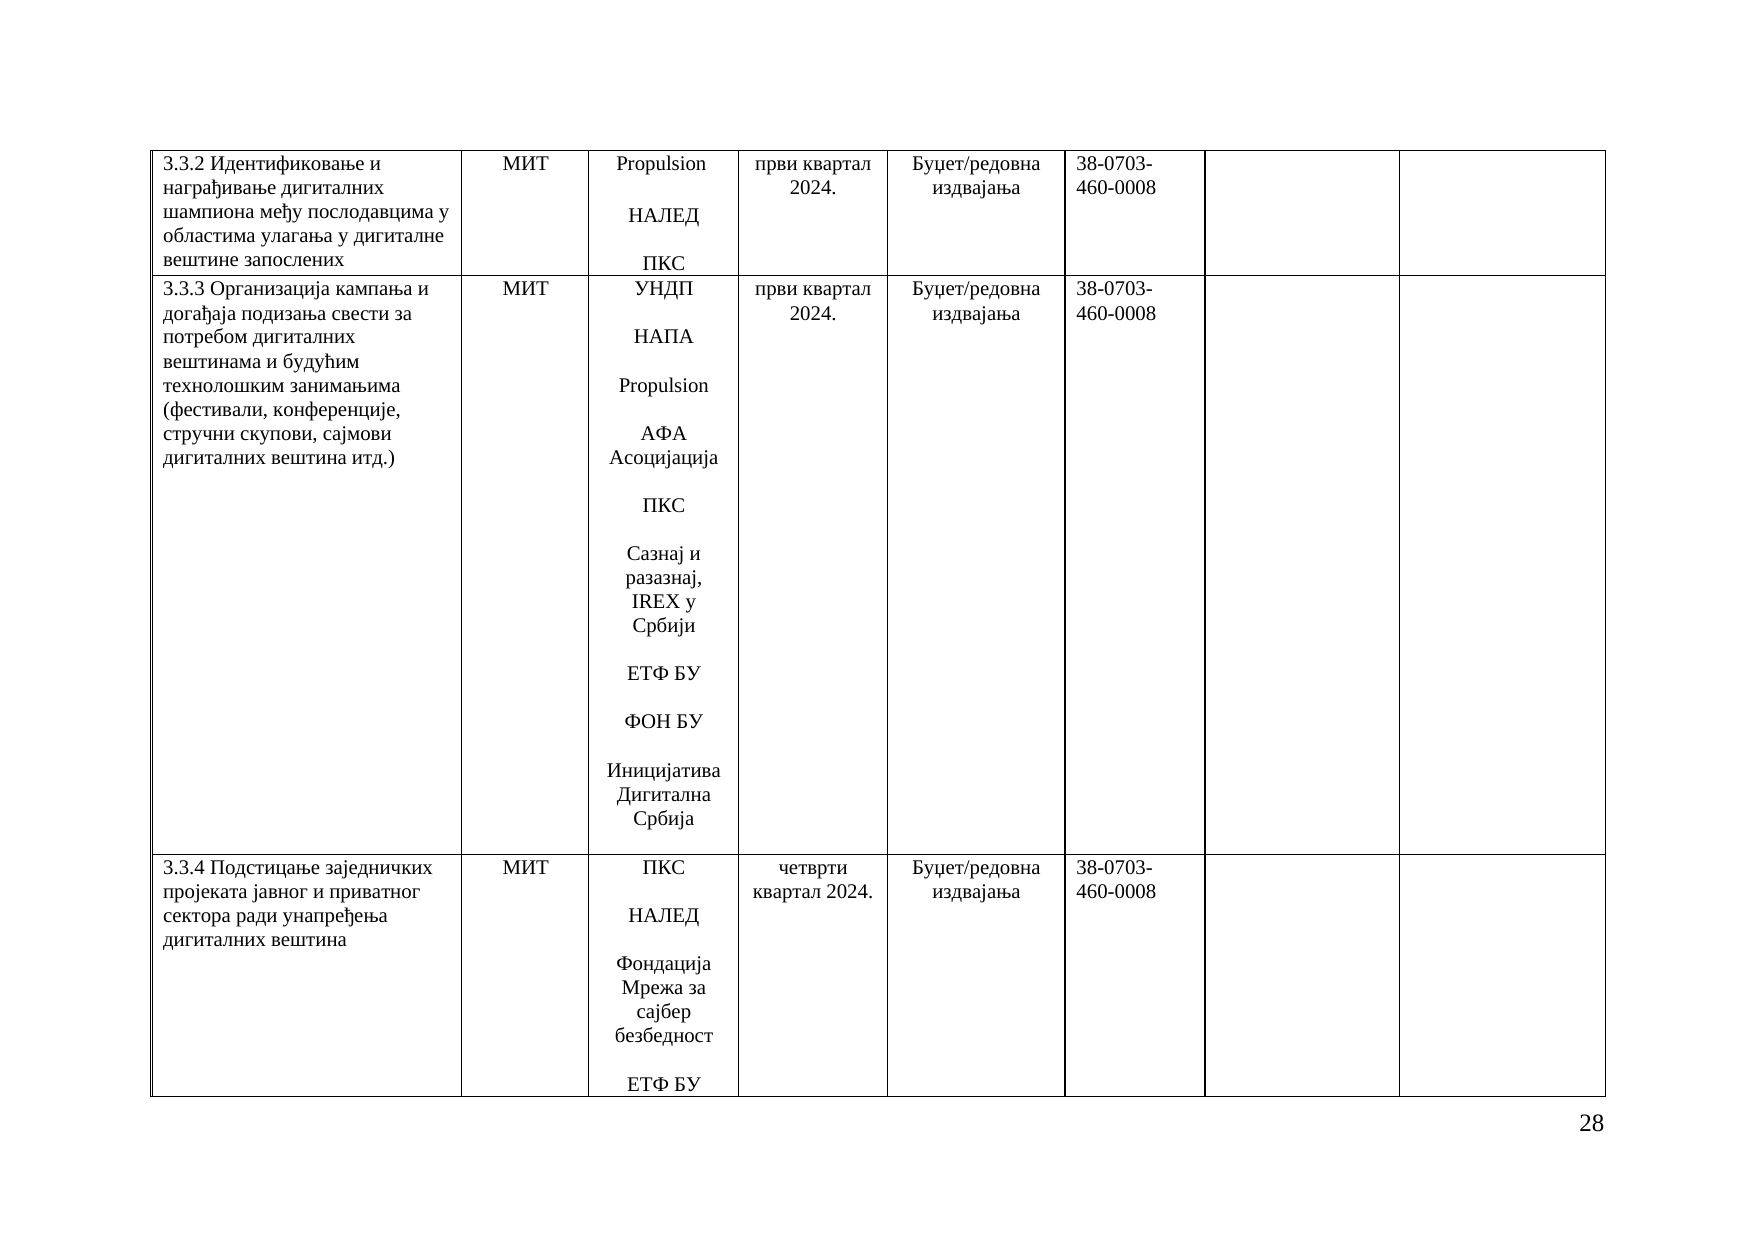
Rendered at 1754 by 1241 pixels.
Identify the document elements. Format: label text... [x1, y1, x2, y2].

table_cell 3.3.3 Организација кампања и догађаја подизања свести за потребом дигиталних вештинама и будућим технолошким занимањима (фестивали, конференције, стручни скупови, сајмови дигиталних вештина итд.) [153, 276, 461, 854]
table_cell 38-0703- 460-0008 [1066, 276, 1204, 854]
table_cell УНДП НАПА Propulsion АФА Асоцијација ПКС Сазнај и разазнај, IREX у Србији ЕТФ БУ ФОН БУ Иницијатива Дигитална Србија [589, 276, 738, 854]
table_cell [1206, 151, 1399, 275]
table_cell 3.3.4 Подстицање заједничких пројеката јавног и приватног сектора ради унапређења дигиталних вештина [153, 855, 461, 1096]
table_cell [1400, 276, 1605, 854]
table_cell 38-0703- 460-0008 [1066, 151, 1204, 275]
table_cell МИТ [462, 855, 588, 1096]
table_cell MИT [462, 151, 588, 275]
table_cell 3.3.2 Идентификовање и награђивање дигиталних шампиона међу послодавцима у областима улагања у дигиталне вештине запослених [153, 151, 461, 275]
table_cell МИТ [462, 276, 588, 854]
table_cell [1400, 855, 1605, 1096]
table_cell Буџет/редовна издвајања [888, 855, 1064, 1096]
table_cell Буџет/редовна издвајања [888, 276, 1064, 854]
table_cell ПКС НАЛЕД Фондација Мрежа за сајбер безбедност ЕТФ БУ [589, 855, 738, 1096]
table_cell [1400, 151, 1605, 275]
table_cell 38-0703- 460-0008 [1066, 855, 1204, 1096]
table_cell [888, 151, 1064, 275]
table_cell први квартал 2024. [739, 276, 887, 854]
table_cell [1206, 855, 1399, 1096]
table_cell први квартал 2024. [739, 151, 887, 275]
table_cell четврти квартал 2024. [739, 855, 887, 1096]
table_cell [1206, 276, 1399, 854]
table_cell Propulsion НАЛЕД ПКС [589, 151, 738, 275]
